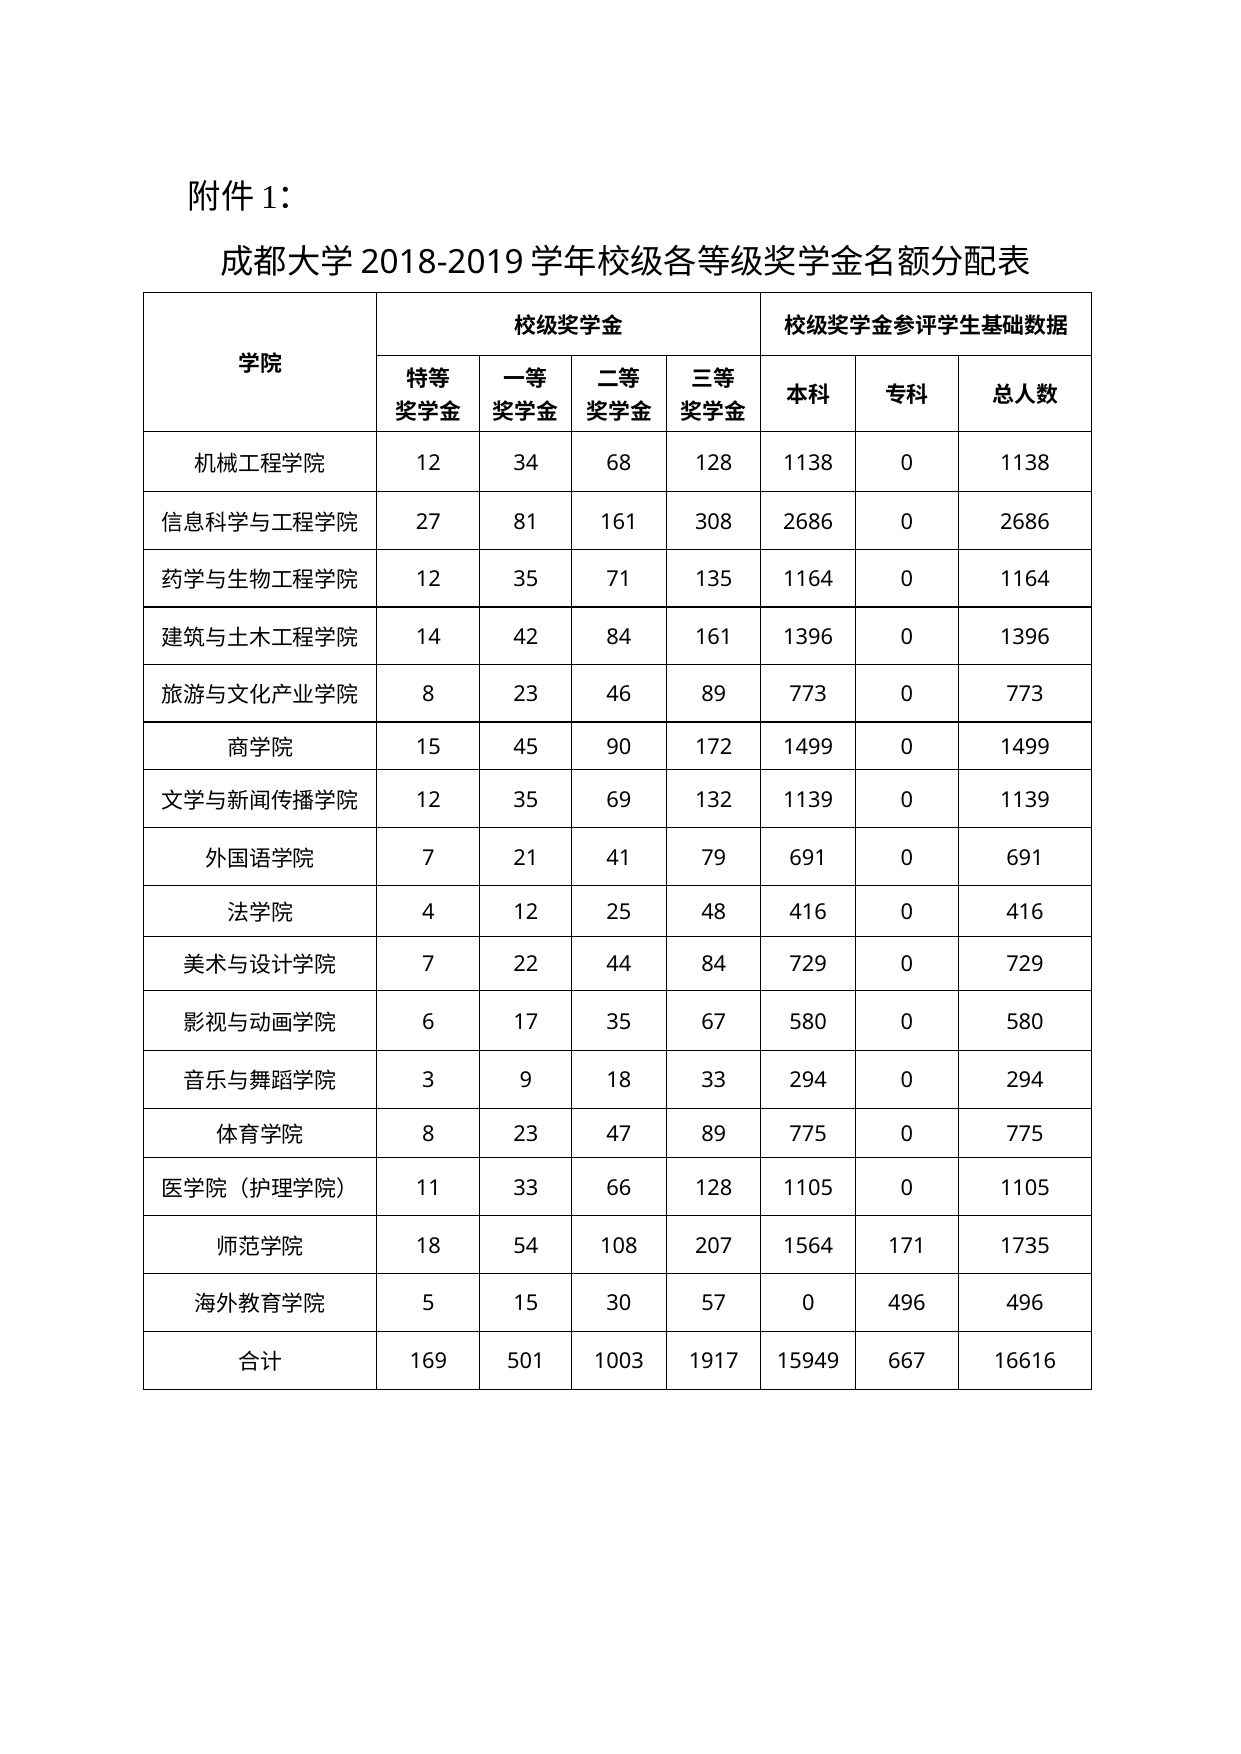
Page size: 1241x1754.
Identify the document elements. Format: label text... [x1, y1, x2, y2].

table_cell 71 [572, 550, 666, 606]
table_cell 169 [377, 1332, 479, 1388]
table_cell 师范学院 [144, 1216, 376, 1273]
table_cell 医学院（护理学院） [144, 1158, 376, 1215]
table_header 校级奖学金参评学生基础数据 [761, 293, 1091, 354]
table_cell 416 [959, 886, 1091, 936]
table_cell 12 [377, 770, 479, 827]
table_cell 48 [667, 886, 760, 936]
table_cell 501 [480, 1332, 571, 1388]
table_cell 33 [667, 1051, 760, 1108]
table_cell 二等 奖学金 [572, 356, 666, 431]
table_cell 外国语学院 [144, 828, 376, 885]
table_cell 68 [572, 432, 666, 491]
table_cell 161 [667, 608, 760, 664]
table_cell 1499 [959, 723, 1091, 769]
table_cell 54 [480, 1216, 571, 1273]
table_cell 33 [480, 1158, 571, 1215]
table_cell 89 [667, 665, 760, 721]
table_cell 0 [856, 608, 958, 664]
table_cell 1396 [959, 608, 1091, 664]
table_cell 46 [572, 665, 666, 721]
table_cell 34 [480, 432, 571, 491]
table_cell 132 [667, 770, 760, 827]
table_cell 专科 [856, 356, 958, 431]
table_cell 一等 奖学金 [480, 356, 571, 431]
table_cell 172 [667, 723, 760, 769]
table_cell 207 [667, 1216, 760, 1273]
table_cell 775 [761, 1109, 855, 1157]
table_cell 海外教育学院 [144, 1274, 376, 1331]
table_cell 总人数 [959, 356, 1091, 431]
table_cell 3 [377, 1051, 479, 1108]
table_cell 1138 [761, 432, 855, 491]
table_cell 580 [959, 991, 1091, 1050]
table_cell 信息科学与工程学院 [144, 492, 376, 549]
table_cell 0 [856, 492, 958, 549]
table_cell 22 [480, 937, 571, 990]
table_cell 35 [480, 550, 571, 606]
table_cell 0 [856, 1051, 958, 1108]
table_cell 1917 [667, 1332, 760, 1388]
table_cell 0 [856, 665, 958, 721]
table_cell 16616 [959, 1332, 1091, 1388]
table_cell 773 [959, 665, 1091, 721]
table_cell 308 [667, 492, 760, 549]
table_cell 775 [959, 1109, 1091, 1157]
table_cell 1105 [959, 1158, 1091, 1215]
table_cell 691 [761, 828, 855, 885]
table_cell 药学与生物工程学院 [144, 550, 376, 606]
table_cell 44 [572, 937, 666, 990]
table_cell 84 [572, 608, 666, 664]
table_cell 6 [377, 991, 479, 1050]
table_cell 12 [377, 432, 479, 491]
table_cell 12 [377, 550, 479, 606]
table_cell 商学院 [144, 723, 376, 769]
table_cell 691 [959, 828, 1091, 885]
table_cell 35 [572, 991, 666, 1050]
table_cell 0 [761, 1274, 855, 1331]
table_cell 1164 [761, 550, 855, 606]
table_cell 135 [667, 550, 760, 606]
table_cell 0 [856, 1109, 958, 1157]
table_cell 773 [761, 665, 855, 721]
table_cell 25 [572, 886, 666, 936]
table_cell 0 [856, 937, 958, 990]
table_cell 1735 [959, 1216, 1091, 1273]
table_cell 84 [667, 937, 760, 990]
table_cell 1105 [761, 1158, 855, 1215]
table_cell 建筑与土木工程学院 [144, 608, 376, 664]
table_cell 美术与设计学院 [144, 937, 376, 990]
table_cell 416 [761, 886, 855, 936]
table_header 校级奖学金 [377, 293, 760, 354]
table_cell 0 [856, 1158, 958, 1215]
table_cell 27 [377, 492, 479, 549]
table_cell 57 [667, 1274, 760, 1331]
table_cell 2686 [959, 492, 1091, 549]
table_cell 30 [572, 1274, 666, 1331]
table_cell 23 [480, 1109, 571, 1157]
table_cell 9 [480, 1051, 571, 1108]
table_cell 0 [856, 828, 958, 885]
table_cell 影视与动画学院 [144, 991, 376, 1050]
table_cell 66 [572, 1158, 666, 1215]
table_cell 42 [480, 608, 571, 664]
table_cell 47 [572, 1109, 666, 1157]
table_cell 0 [856, 723, 958, 769]
table_header 学院 [144, 293, 376, 431]
table_cell 171 [856, 1216, 958, 1273]
table_cell 128 [667, 432, 760, 491]
table_cell 合计 [144, 1332, 376, 1388]
table_cell 8 [377, 665, 479, 721]
table_cell 45 [480, 723, 571, 769]
table_cell 7 [377, 828, 479, 885]
table_cell 三等 奖学金 [667, 356, 760, 431]
table_cell 0 [856, 550, 958, 606]
table_cell 580 [761, 991, 855, 1050]
table_cell 音乐与舞蹈学院 [144, 1051, 376, 1108]
table_cell 41 [572, 828, 666, 885]
table_cell 69 [572, 770, 666, 827]
table_cell 体育学院 [144, 1109, 376, 1157]
table_cell 8 [377, 1109, 479, 1157]
table_cell 67 [667, 991, 760, 1050]
table_cell 496 [856, 1274, 958, 1331]
table_cell 128 [667, 1158, 760, 1215]
table_cell 1138 [959, 432, 1091, 491]
table_cell 79 [667, 828, 760, 885]
table_cell 15949 [761, 1332, 855, 1388]
table_cell 23 [480, 665, 571, 721]
text 成都大学2018-2019学年校级各等级奖学金名额分配表 [114, 227, 1137, 292]
table_cell 旅游与文化产业学院 [144, 665, 376, 721]
table_cell 机械工程学院 [144, 432, 376, 491]
table_cell 0 [856, 770, 958, 827]
table_cell 1396 [761, 608, 855, 664]
table_cell 294 [761, 1051, 855, 1108]
table_cell 89 [667, 1109, 760, 1157]
table_cell 0 [856, 886, 958, 936]
table_cell 21 [480, 828, 571, 885]
table_cell 15 [377, 723, 479, 769]
table_cell 0 [856, 991, 958, 1050]
table_cell 1139 [761, 770, 855, 827]
table_cell 文学与新闻传播学院 [144, 770, 376, 827]
table_cell 108 [572, 1216, 666, 1273]
table_cell 81 [480, 492, 571, 549]
text 附件1： [187, 162, 1053, 227]
table_cell 7 [377, 937, 479, 990]
table_cell 2686 [761, 492, 855, 549]
table_cell 18 [572, 1051, 666, 1108]
table_cell 496 [959, 1274, 1091, 1331]
table_cell 12 [480, 886, 571, 936]
table_cell 11 [377, 1158, 479, 1215]
table_cell 0 [856, 432, 958, 491]
table_cell 1164 [959, 550, 1091, 606]
table_cell 15 [480, 1274, 571, 1331]
table_cell 5 [377, 1274, 479, 1331]
table_cell 1139 [959, 770, 1091, 827]
table_cell 18 [377, 1216, 479, 1273]
table_cell 法学院 [144, 886, 376, 936]
table_cell 161 [572, 492, 666, 549]
table_cell 90 [572, 723, 666, 769]
table_cell 17 [480, 991, 571, 1050]
table_cell 667 [856, 1332, 958, 1388]
table_cell 1003 [572, 1332, 666, 1388]
table_cell 本科 [761, 356, 855, 431]
table_cell 1564 [761, 1216, 855, 1273]
table_cell 特等 奖学金 [377, 356, 479, 431]
table_cell 4 [377, 886, 479, 936]
table_cell 14 [377, 608, 479, 664]
table_cell 729 [959, 937, 1091, 990]
table_cell 1499 [761, 723, 855, 769]
table_cell 729 [761, 937, 855, 990]
table_cell 294 [959, 1051, 1091, 1108]
table_cell 35 [480, 770, 571, 827]
